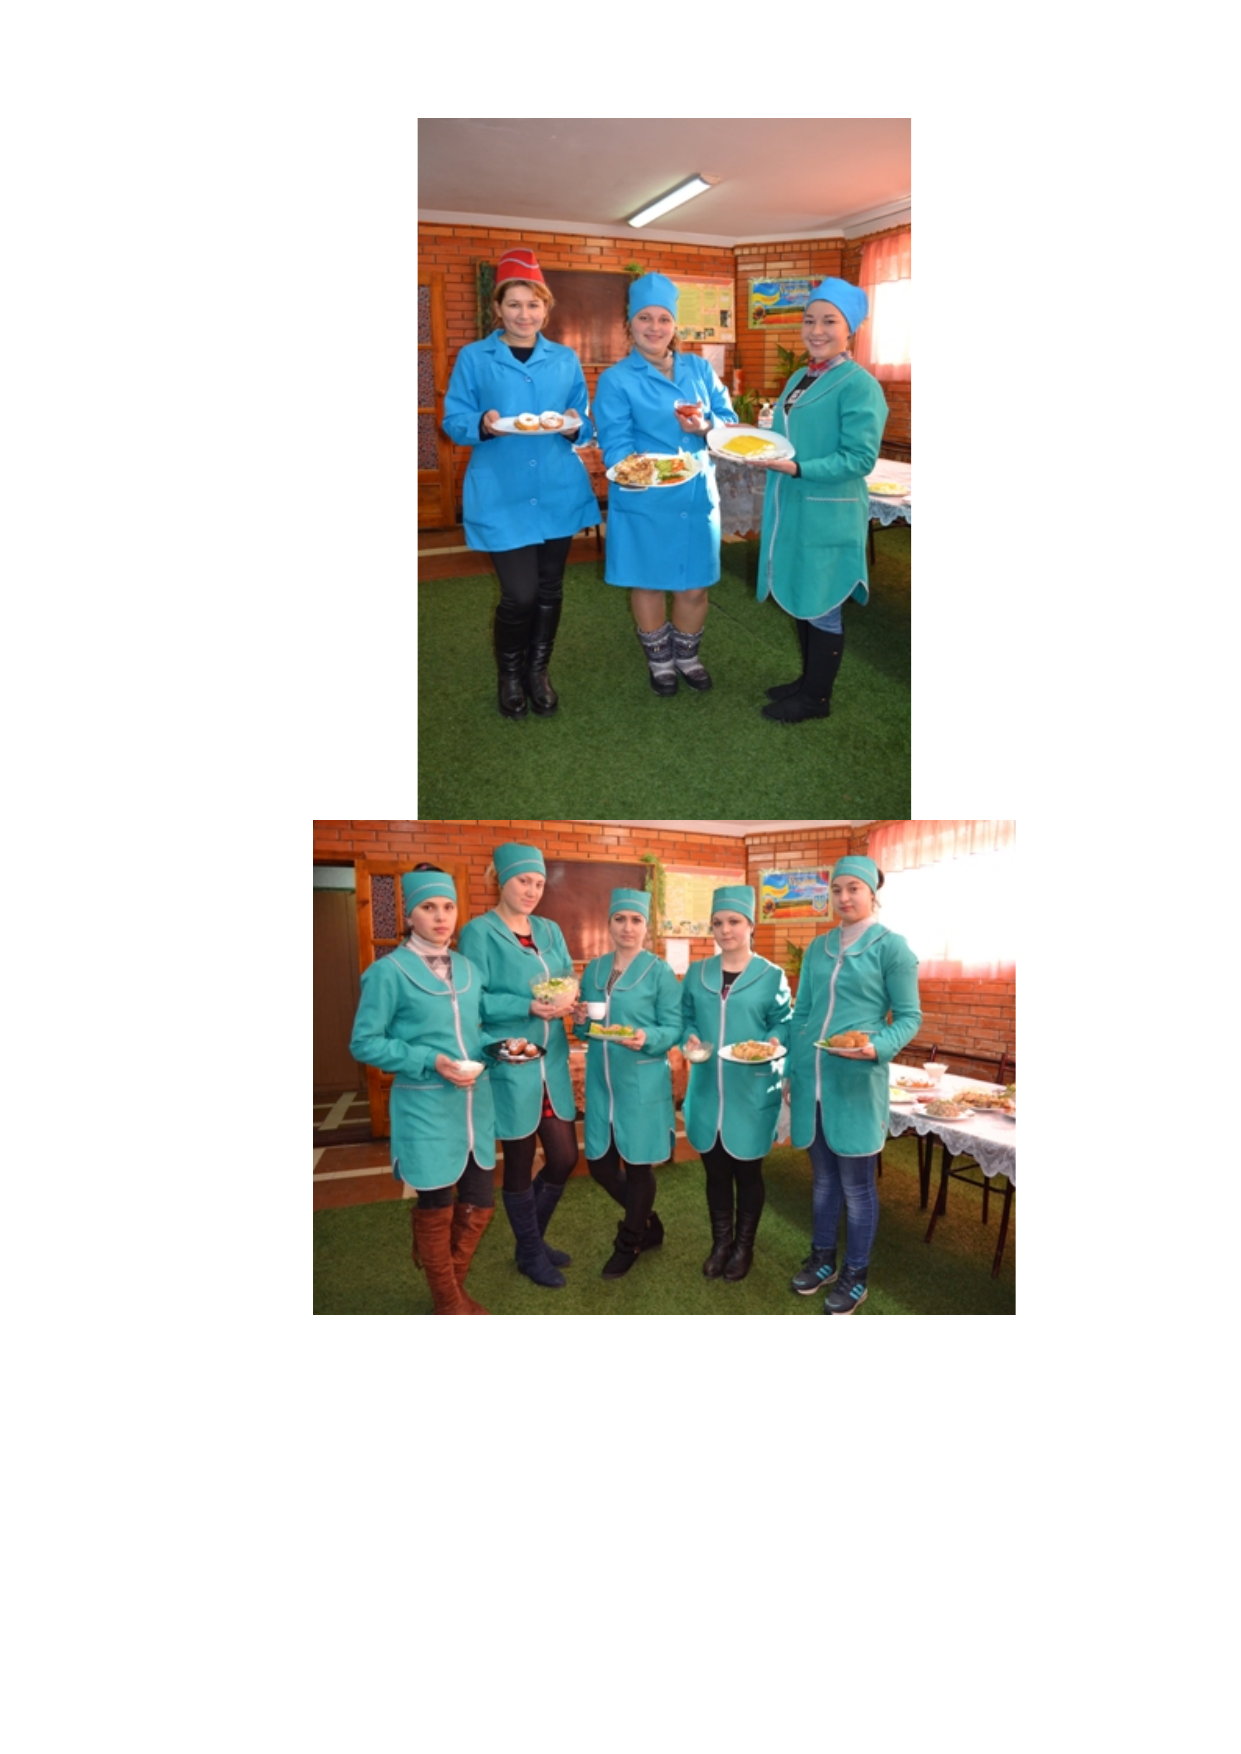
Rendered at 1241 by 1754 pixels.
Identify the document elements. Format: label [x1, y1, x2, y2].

picture [313, 118, 1016, 1315]
